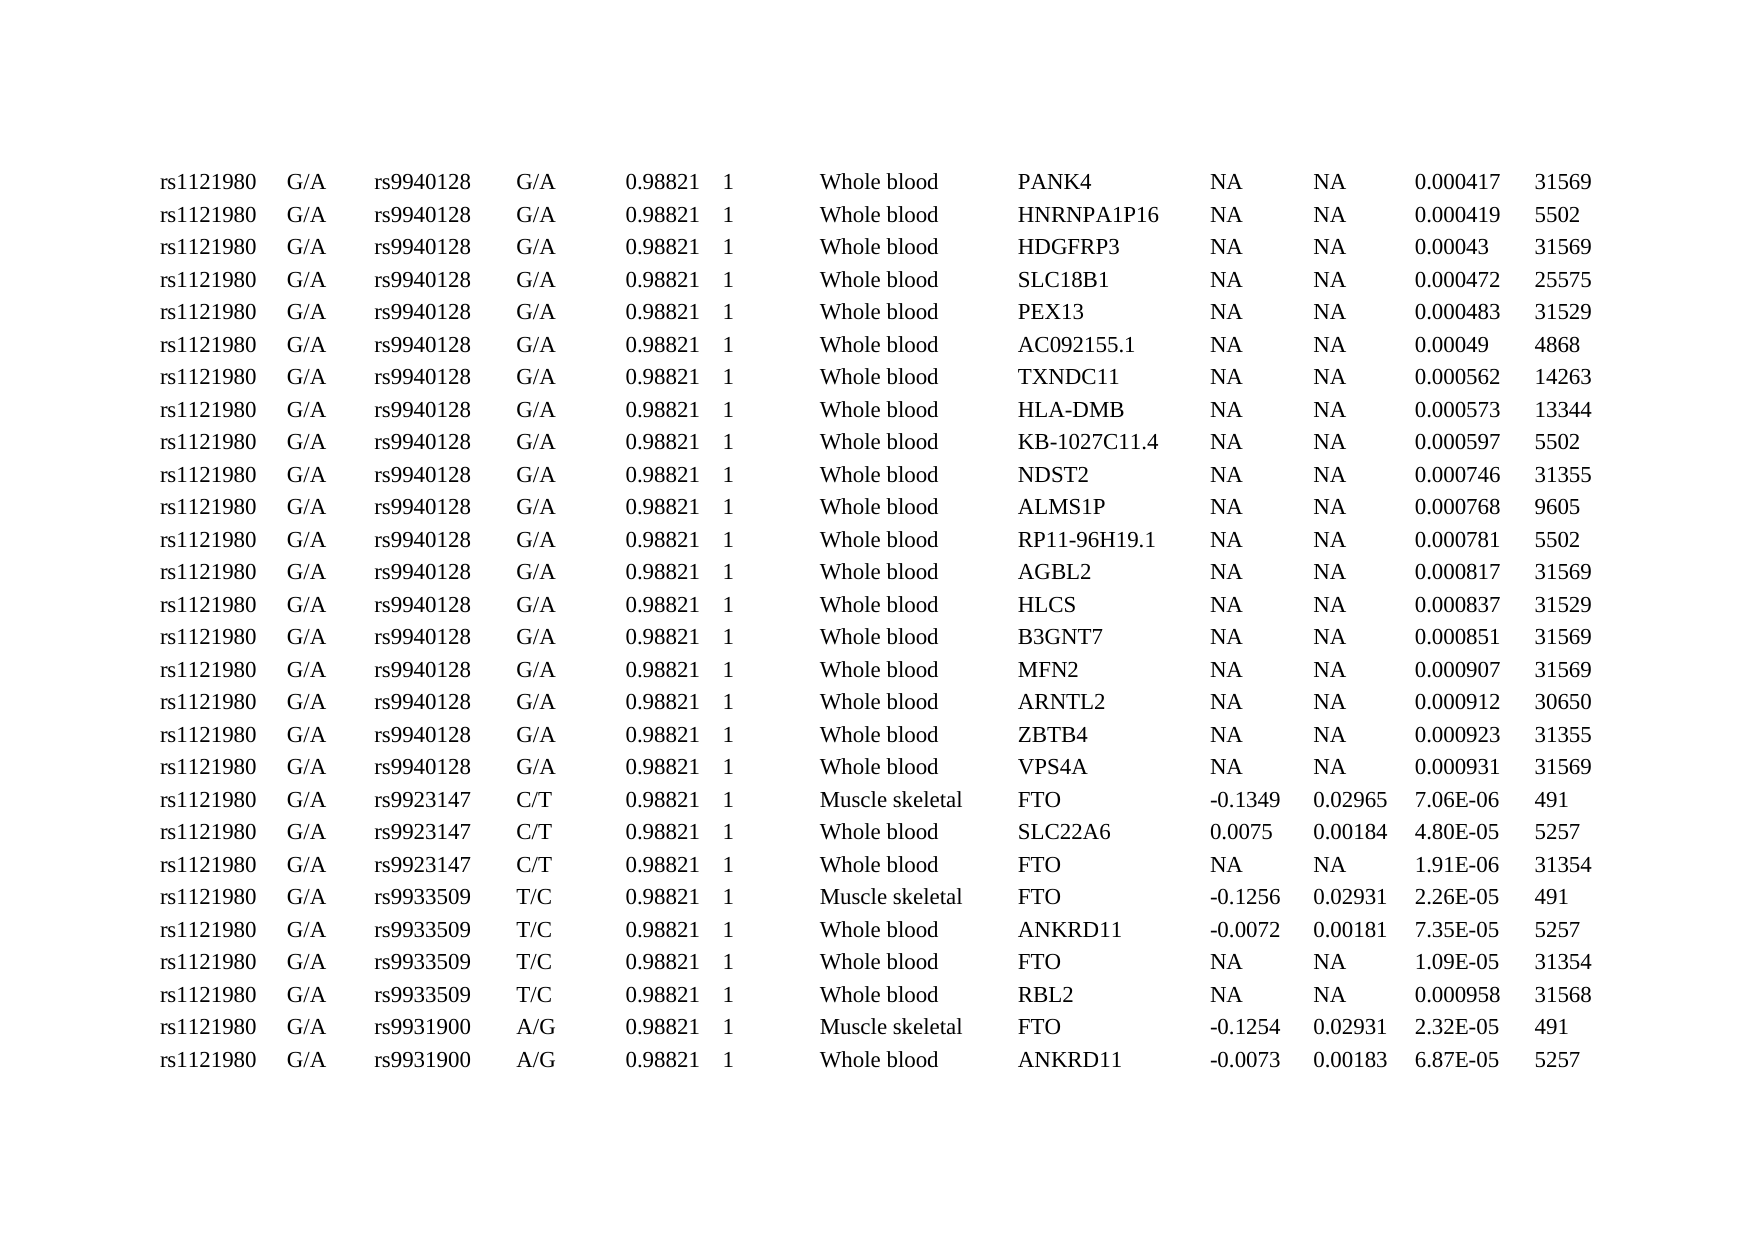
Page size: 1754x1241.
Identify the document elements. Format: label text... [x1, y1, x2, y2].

table_cell 0.00181 [1302, 913, 1403, 945]
table_cell rs9940128 [363, 198, 505, 230]
table_cell 1 [711, 653, 808, 685]
table_cell NA [1302, 718, 1403, 750]
table_cell 31569 [1523, 165, 1612, 198]
table_cell 31569 [1523, 555, 1612, 588]
table_cell rs1121980 [149, 1043, 275, 1075]
table_cell Muscle skeletal [808, 880, 1006, 913]
table_cell 0.98821 [614, 295, 711, 328]
table_cell NA [1199, 328, 1302, 360]
table_cell rs9940128 [363, 685, 505, 718]
table_cell 6.87E-05 [1403, 1043, 1523, 1075]
table_cell C/T [505, 783, 614, 815]
table_cell NA [1199, 295, 1302, 328]
table_cell 1 [711, 165, 808, 198]
table_cell 0.98821 [614, 620, 711, 653]
table_cell PEX13 [1006, 295, 1198, 328]
table_cell G/A [275, 880, 363, 913]
table_cell rs9940128 [363, 263, 505, 295]
table_cell 31529 [1523, 588, 1612, 620]
table_cell Whole blood [808, 978, 1006, 1010]
table_cell NA [1199, 230, 1302, 263]
table_cell T/C [505, 880, 614, 913]
table_cell NA [1302, 490, 1403, 523]
table_cell 0.98821 [614, 750, 711, 783]
table_cell SLC18B1 [1006, 263, 1198, 295]
table_cell NA [1199, 978, 1302, 1010]
table_cell 1 [711, 685, 808, 718]
table_cell 0.000472 [1403, 263, 1523, 295]
table_cell Whole blood [808, 945, 1006, 978]
table_cell NA [1302, 750, 1403, 783]
table_cell G/A [275, 295, 363, 328]
table_cell rs1121980 [149, 718, 275, 750]
table_cell 0.000746 [1403, 458, 1523, 490]
table_cell 1 [711, 295, 808, 328]
table_cell rs9933509 [363, 880, 505, 913]
table_cell G/A [275, 783, 363, 815]
table_cell rs9940128 [363, 718, 505, 750]
table_cell 0.98821 [614, 165, 711, 198]
table_cell G/A [505, 685, 614, 718]
table_cell 1 [711, 848, 808, 880]
table_cell G/A [275, 945, 363, 978]
table_cell rs1121980 [149, 523, 275, 555]
table_cell Whole blood [808, 555, 1006, 588]
table_cell Whole blood [808, 328, 1006, 360]
table_cell rs9931900 [363, 1010, 505, 1043]
table_cell 1 [711, 328, 808, 360]
table_cell T/C [505, 978, 614, 1010]
table_cell NA [1199, 360, 1302, 393]
table_cell NA [1302, 295, 1403, 328]
table_cell NDST2 [1006, 458, 1198, 490]
table_cell 1 [711, 458, 808, 490]
table_cell NA [1199, 490, 1302, 523]
table_cell 31569 [1523, 620, 1612, 653]
table_cell 0.000562 [1403, 360, 1523, 393]
table_cell 0.000931 [1403, 750, 1523, 783]
table_cell 31355 [1523, 458, 1612, 490]
table_cell 0.000597 [1403, 425, 1523, 458]
table_cell FTO [1006, 848, 1198, 880]
table_cell G/A [275, 588, 363, 620]
table_cell Whole blood [808, 588, 1006, 620]
table_cell Whole blood [808, 230, 1006, 263]
table_cell 0.98821 [614, 945, 711, 978]
table_cell 25575 [1523, 263, 1612, 295]
table_cell 5502 [1523, 523, 1612, 555]
table_cell FTO [1006, 783, 1198, 815]
table_cell Whole blood [808, 913, 1006, 945]
table_cell G/A [275, 230, 363, 263]
table_cell 0.000781 [1403, 523, 1523, 555]
table_cell 5257 [1523, 913, 1612, 945]
table_cell 1.91E-06 [1403, 848, 1523, 880]
table_cell ANKRD11 [1006, 913, 1198, 945]
table_cell 0.98821 [614, 263, 711, 295]
table_cell 0.000417 [1403, 165, 1523, 198]
table_cell 1 [711, 1010, 808, 1043]
table_cell 13344 [1523, 393, 1612, 425]
table_cell 31569 [1523, 653, 1612, 685]
table_cell G/A [505, 393, 614, 425]
table_cell G/A [275, 978, 363, 1010]
table_cell 0.98821 [614, 978, 711, 1010]
table_cell rs1121980 [149, 653, 275, 685]
table_cell 0.00184 [1302, 815, 1403, 848]
table_cell 1 [711, 750, 808, 783]
table_cell 31355 [1523, 718, 1612, 750]
table_cell rs1121980 [149, 165, 275, 198]
table_cell rs9940128 [363, 393, 505, 425]
table_cell rs9923147 [363, 815, 505, 848]
table_cell G/A [275, 913, 363, 945]
table_cell 0.98821 [614, 425, 711, 458]
table_cell rs1121980 [149, 360, 275, 393]
table_cell NA [1302, 555, 1403, 588]
table_cell 7.06E-06 [1403, 783, 1523, 815]
table_cell G/A [505, 263, 614, 295]
table_cell NA [1302, 588, 1403, 620]
table_cell rs9933509 [363, 945, 505, 978]
table_cell 0.000768 [1403, 490, 1523, 523]
table_cell G/A [505, 620, 614, 653]
table_cell rs1121980 [149, 783, 275, 815]
table_cell rs1121980 [149, 880, 275, 913]
table_cell NA [1199, 425, 1302, 458]
table_cell rs1121980 [149, 230, 275, 263]
table_cell G/A [505, 425, 614, 458]
table_cell VPS4A [1006, 750, 1198, 783]
table_cell 1 [711, 620, 808, 653]
table_cell B3GNT7 [1006, 620, 1198, 653]
table_cell G/A [505, 523, 614, 555]
table_cell NA [1302, 425, 1403, 458]
table_cell 4.80E-05 [1403, 815, 1523, 848]
table_cell 0.98821 [614, 783, 711, 815]
table_cell Whole blood [808, 295, 1006, 328]
table_cell G/A [505, 458, 614, 490]
table_cell 1 [711, 1043, 808, 1075]
table_cell 2.32E-05 [1403, 1010, 1523, 1043]
table_cell G/A [275, 198, 363, 230]
table_cell HLA-DMB [1006, 393, 1198, 425]
table_cell NA [1302, 328, 1403, 360]
table_cell AC092155.1 [1006, 328, 1198, 360]
table_cell rs1121980 [149, 945, 275, 978]
table_cell rs9940128 [363, 750, 505, 783]
table_cell 0.98821 [614, 393, 711, 425]
table_cell 1.09E-05 [1403, 945, 1523, 978]
table_cell ANKRD11 [1006, 1043, 1198, 1075]
table_cell 0.000958 [1403, 978, 1523, 1010]
table_cell G/A [505, 295, 614, 328]
table_cell 1 [711, 425, 808, 458]
table_cell NA [1199, 945, 1302, 978]
table_cell G/A [275, 555, 363, 588]
table_cell rs1121980 [149, 393, 275, 425]
table_cell NA [1302, 165, 1403, 198]
table_cell 0.98821 [614, 913, 711, 945]
table_cell MFN2 [1006, 653, 1198, 685]
table_cell NA [1302, 653, 1403, 685]
table_cell NA [1199, 588, 1302, 620]
table_cell rs1121980 [149, 295, 275, 328]
table_cell 0.98821 [614, 718, 711, 750]
table_cell 0.000837 [1403, 588, 1523, 620]
table_cell ARNTL2 [1006, 685, 1198, 718]
table_cell 0.98821 [614, 555, 711, 588]
table_cell ZBTB4 [1006, 718, 1198, 750]
table_cell rs9940128 [363, 328, 505, 360]
table_cell G/A [505, 165, 614, 198]
table_cell HLCS [1006, 588, 1198, 620]
table_cell 1 [711, 718, 808, 750]
table_cell NA [1199, 393, 1302, 425]
table_cell 0.000912 [1403, 685, 1523, 718]
table_cell 1 [711, 230, 808, 263]
table_cell rs1121980 [149, 458, 275, 490]
table_cell NA [1302, 198, 1403, 230]
table_cell Whole blood [808, 425, 1006, 458]
table_cell 5502 [1523, 425, 1612, 458]
table_cell rs9940128 [363, 490, 505, 523]
table_cell G/A [505, 198, 614, 230]
table_cell G/A [275, 718, 363, 750]
table_cell 0.98821 [614, 1010, 711, 1043]
table_cell Muscle skeletal [808, 1010, 1006, 1043]
table_cell rs1121980 [149, 198, 275, 230]
table_cell 0.98821 [614, 230, 711, 263]
table_cell -0.0072 [1199, 913, 1302, 945]
table_cell 0.98821 [614, 880, 711, 913]
table_cell Whole blood [808, 458, 1006, 490]
table_cell NA [1199, 620, 1302, 653]
table_cell G/A [275, 620, 363, 653]
table_cell 5502 [1523, 198, 1612, 230]
table_cell 0.98821 [614, 685, 711, 718]
table_cell TXNDC11 [1006, 360, 1198, 393]
table_cell SLC22A6 [1006, 815, 1198, 848]
table_cell rs9933509 [363, 978, 505, 1010]
table_cell 5257 [1523, 1043, 1612, 1075]
table_cell 5257 [1523, 815, 1612, 848]
table_cell NA [1302, 458, 1403, 490]
table_cell rs1121980 [149, 263, 275, 295]
table_cell G/A [275, 360, 363, 393]
table_cell rs1121980 [149, 978, 275, 1010]
table_cell G/A [505, 555, 614, 588]
table_cell rs9940128 [363, 588, 505, 620]
table_cell G/A [275, 393, 363, 425]
table_cell 0.02931 [1302, 880, 1403, 913]
table_cell Whole blood [808, 685, 1006, 718]
table_cell AGBL2 [1006, 555, 1198, 588]
table_cell 1 [711, 393, 808, 425]
table_cell G/A [275, 653, 363, 685]
table_cell 31569 [1523, 230, 1612, 263]
table_cell 31354 [1523, 848, 1612, 880]
table_cell 0.000419 [1403, 198, 1523, 230]
table_cell 31568 [1523, 978, 1612, 1010]
table_cell FTO [1006, 945, 1198, 978]
table_cell 31569 [1523, 750, 1612, 783]
table_cell NA [1199, 653, 1302, 685]
table_cell C/T [505, 848, 614, 880]
table_cell A/G [505, 1010, 614, 1043]
table_cell -0.0073 [1199, 1043, 1302, 1075]
table_cell G/A [275, 848, 363, 880]
table_cell G/A [275, 328, 363, 360]
table_cell Whole blood [808, 490, 1006, 523]
table_cell G/A [505, 328, 614, 360]
table_cell 0.98821 [614, 1043, 711, 1075]
table_cell 0.0075 [1199, 815, 1302, 848]
table_cell 7.35E-05 [1403, 913, 1523, 945]
table_cell 0.000483 [1403, 295, 1523, 328]
table_cell G/A [275, 263, 363, 295]
table_cell 1 [711, 783, 808, 815]
table_cell G/A [505, 360, 614, 393]
table_cell 0.02931 [1302, 1010, 1403, 1043]
table_cell G/A [275, 458, 363, 490]
table_cell Whole blood [808, 1043, 1006, 1075]
table_cell 0.98821 [614, 848, 711, 880]
table_cell 0.00183 [1302, 1043, 1403, 1075]
table_cell ALMS1P [1006, 490, 1198, 523]
table_cell rs1121980 [149, 555, 275, 588]
table_cell NA [1199, 458, 1302, 490]
table_cell Whole blood [808, 523, 1006, 555]
table_cell 1 [711, 490, 808, 523]
table_cell rs1121980 [149, 490, 275, 523]
table_cell RBL2 [1006, 978, 1198, 1010]
table_cell rs1121980 [149, 620, 275, 653]
table_cell 0.98821 [614, 198, 711, 230]
table_cell 1 [711, 555, 808, 588]
table_cell NA [1302, 360, 1403, 393]
table_cell 491 [1523, 783, 1612, 815]
table_cell rs9931900 [363, 1043, 505, 1075]
table_cell rs9940128 [363, 523, 505, 555]
table_cell -0.1349 [1199, 783, 1302, 815]
table_cell Whole blood [808, 620, 1006, 653]
table_cell Whole blood [808, 360, 1006, 393]
table_cell T/C [505, 913, 614, 945]
table_cell 1 [711, 198, 808, 230]
table_cell 0.98821 [614, 490, 711, 523]
table_cell 0.98821 [614, 588, 711, 620]
table_cell 0.98821 [614, 653, 711, 685]
table_cell rs1121980 [149, 913, 275, 945]
table_cell G/A [505, 588, 614, 620]
table_cell 4868 [1523, 328, 1612, 360]
table_cell 31529 [1523, 295, 1612, 328]
table_cell rs9940128 [363, 555, 505, 588]
table_cell 491 [1523, 1010, 1612, 1043]
table_cell RP11-96H19.1 [1006, 523, 1198, 555]
table_cell 0.98821 [614, 815, 711, 848]
table_cell 491 [1523, 880, 1612, 913]
table_cell 14263 [1523, 360, 1612, 393]
table_cell rs1121980 [149, 685, 275, 718]
table_cell NA [1302, 523, 1403, 555]
table_cell G/A [275, 425, 363, 458]
table_cell G/A [275, 523, 363, 555]
table_cell 0.000923 [1403, 718, 1523, 750]
table_cell rs9940128 [363, 653, 505, 685]
table_cell 1 [711, 978, 808, 1010]
table_cell NA [1199, 750, 1302, 783]
table_cell T/C [505, 945, 614, 978]
table_cell 9605 [1523, 490, 1612, 523]
table_cell NA [1302, 978, 1403, 1010]
table_cell A/G [505, 1043, 614, 1075]
table_cell NA [1302, 848, 1403, 880]
table_cell G/A [275, 490, 363, 523]
table_cell -0.1256 [1199, 880, 1302, 913]
table_cell 31354 [1523, 945, 1612, 978]
table_cell G/A [505, 490, 614, 523]
table_cell PANK4 [1006, 165, 1198, 198]
table_cell rs9940128 [363, 295, 505, 328]
table_cell NA [1302, 685, 1403, 718]
table_cell FTO [1006, 880, 1198, 913]
table_cell rs1121980 [149, 328, 275, 360]
table_cell Whole blood [808, 848, 1006, 880]
table_cell G/A [505, 653, 614, 685]
table_cell Whole blood [808, 198, 1006, 230]
table_cell rs1121980 [149, 1010, 275, 1043]
table_cell C/T [505, 815, 614, 848]
table_cell NA [1302, 263, 1403, 295]
table_cell rs9940128 [363, 620, 505, 653]
table_cell rs1121980 [149, 425, 275, 458]
table_cell 1 [711, 880, 808, 913]
table_cell 0.98821 [614, 458, 711, 490]
table_cell KB-1027C11.4 [1006, 425, 1198, 458]
table_cell NA [1302, 393, 1403, 425]
table_cell 0.98821 [614, 328, 711, 360]
table_cell FTO [1006, 1010, 1198, 1043]
table_cell G/A [275, 1010, 363, 1043]
table_cell 2.26E-05 [1403, 880, 1523, 913]
table_cell G/A [505, 750, 614, 783]
table_cell 1 [711, 523, 808, 555]
table_cell rs9940128 [363, 165, 505, 198]
table_cell G/A [275, 815, 363, 848]
table_cell Whole blood [808, 165, 1006, 198]
table_cell G/A [275, 685, 363, 718]
table_cell 1 [711, 945, 808, 978]
table_cell Whole blood [808, 263, 1006, 295]
table_cell rs1121980 [149, 750, 275, 783]
table_cell NA [1302, 230, 1403, 263]
table_cell 1 [711, 588, 808, 620]
table_cell 1 [711, 263, 808, 295]
table_cell 0.00049 [1403, 328, 1523, 360]
table_cell G/A [505, 230, 614, 263]
table_cell Whole blood [808, 393, 1006, 425]
table_cell 0.98821 [614, 360, 711, 393]
table_cell rs9933509 [363, 913, 505, 945]
table_cell NA [1199, 523, 1302, 555]
table_cell HDGFRP3 [1006, 230, 1198, 263]
table_cell NA [1302, 945, 1403, 978]
table_cell Whole blood [808, 750, 1006, 783]
table_cell HNRNPA1P16 [1006, 198, 1198, 230]
table_cell rs9940128 [363, 425, 505, 458]
table_cell rs9940128 [363, 458, 505, 490]
table_cell NA [1199, 165, 1302, 198]
table_cell 30650 [1523, 685, 1612, 718]
table_cell Whole blood [808, 718, 1006, 750]
table_cell rs1121980 [149, 588, 275, 620]
table_cell NA [1199, 685, 1302, 718]
table_cell Whole blood [808, 653, 1006, 685]
table_cell 0.02965 [1302, 783, 1403, 815]
table_cell 0.000851 [1403, 620, 1523, 653]
table_cell rs1121980 [149, 815, 275, 848]
table_cell 0.000817 [1403, 555, 1523, 588]
table_cell G/A [275, 165, 363, 198]
table_cell NA [1199, 718, 1302, 750]
table_cell 1 [711, 913, 808, 945]
table_cell 0.98821 [614, 523, 711, 555]
table_cell NA [1199, 555, 1302, 588]
table_cell rs9923147 [363, 783, 505, 815]
table_cell rs9923147 [363, 848, 505, 880]
table_cell G/A [275, 1043, 363, 1075]
table_cell NA [1199, 848, 1302, 880]
table_cell G/A [275, 750, 363, 783]
table_cell 0.000907 [1403, 653, 1523, 685]
table_cell Whole blood [808, 815, 1006, 848]
table_cell NA [1302, 620, 1403, 653]
table_cell -0.1254 [1199, 1010, 1302, 1043]
table_cell rs9940128 [363, 360, 505, 393]
table_cell NA [1199, 263, 1302, 295]
table_cell 1 [711, 815, 808, 848]
table_cell rs1121980 [149, 848, 275, 880]
table_cell NA [1199, 198, 1302, 230]
table_cell G/A [505, 718, 614, 750]
table_cell 0.00043 [1403, 230, 1523, 263]
table_cell 0.000573 [1403, 393, 1523, 425]
table_cell rs9940128 [363, 230, 505, 263]
table_cell 1 [711, 360, 808, 393]
table_cell Muscle skeletal [808, 783, 1006, 815]
